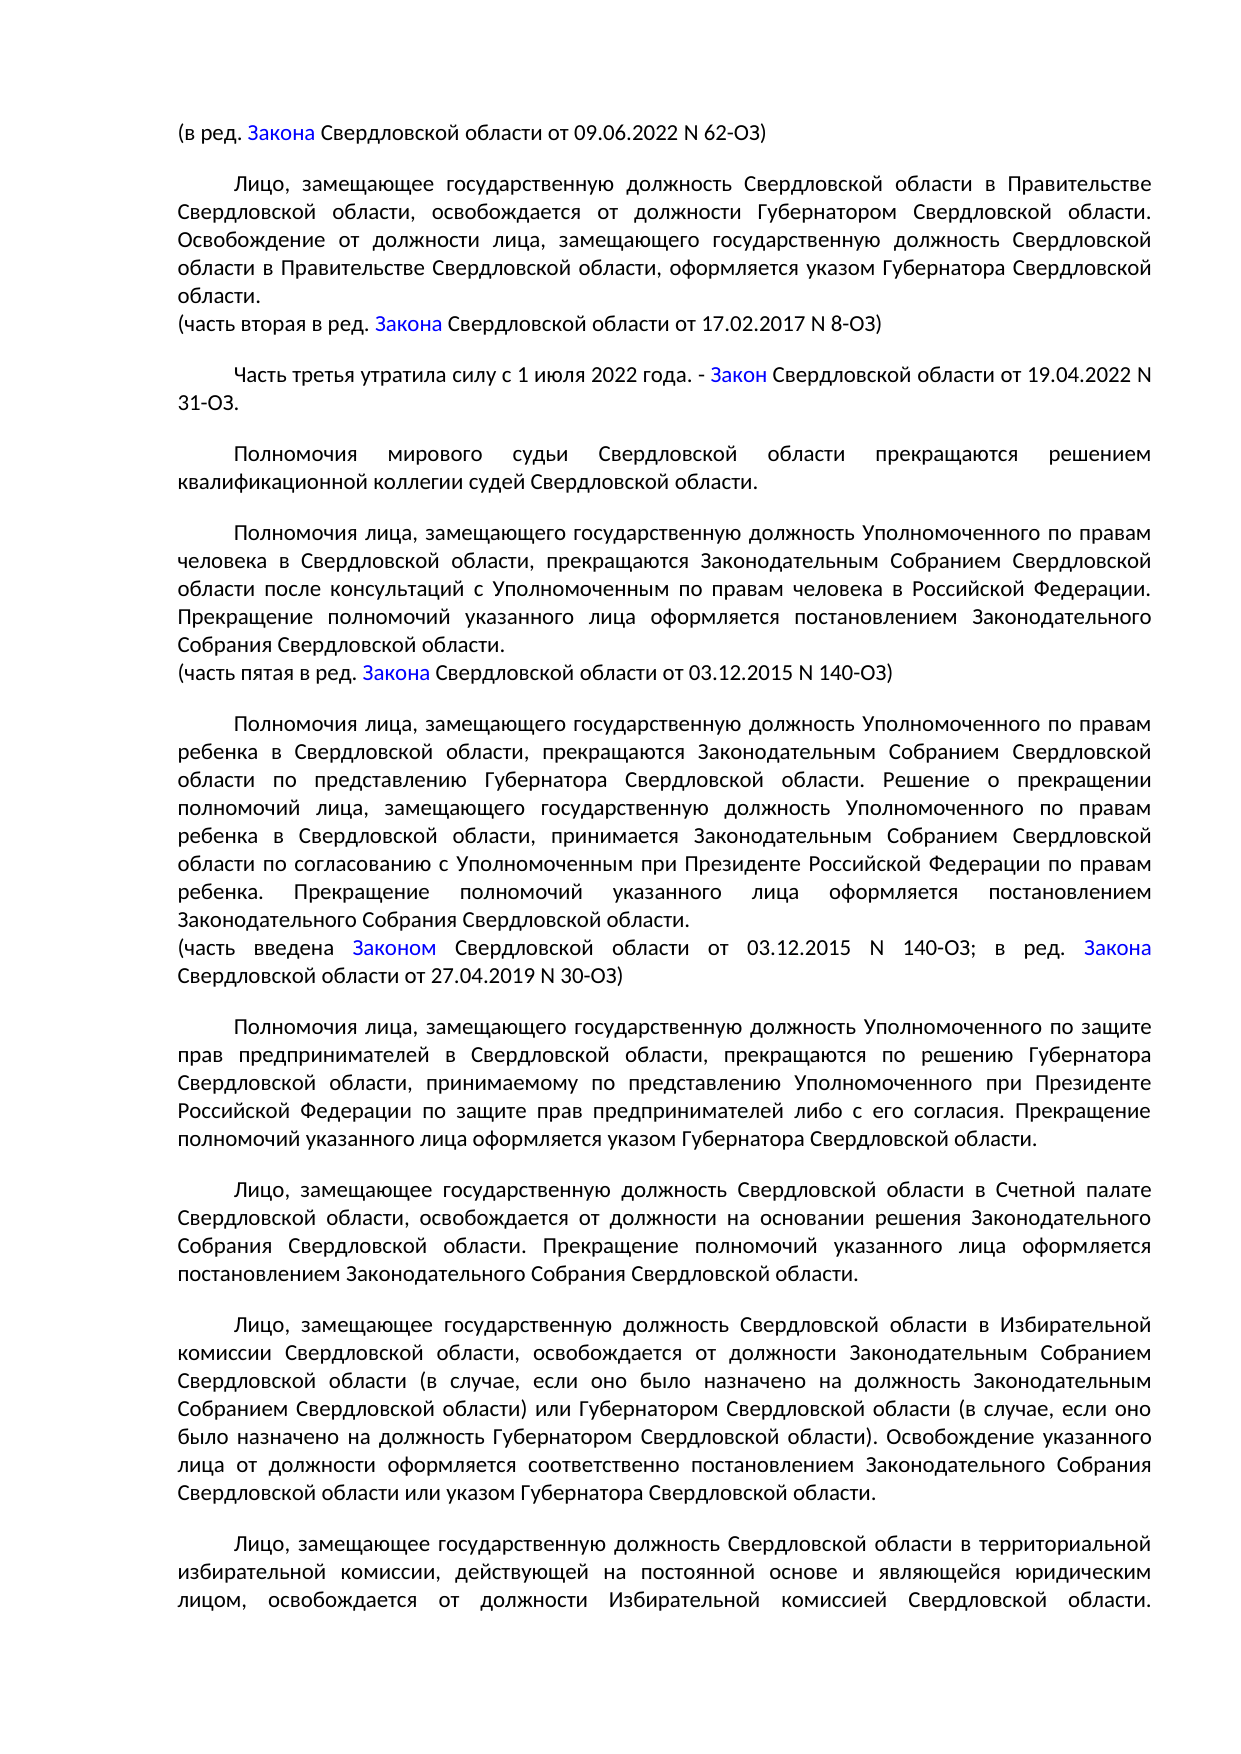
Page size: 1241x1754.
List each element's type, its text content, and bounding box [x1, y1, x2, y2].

text Лицо, замещающее государственную должность Свердловской области в Правительстве Свердловской области, освобождается от должности Губернатором Свердловской области. Освобождение от должности лица, замещающего государственную должность Свердловской области в Правительстве Свердловской области, оформляется указом Губернатора Свердловской области. [177, 169, 1152, 309]
text Лицо, замещающее государственную должность Свердловской области в Избирательной комиссии Свердловской области, освобождается от должности Законодательным Собранием Свердловской области (в случае, если оно было назначено на должность Законодательным Собранием Свердловской области) или Губернатором Свердловской области (в случае, если оно было назначено на должность Губернатором Свердловской области). Освобождение указанного лица от должности оформляется соответственно постановлением Законодательного Собрания Свердловской области или указом Губернатора Свердловской области. [177, 1310, 1152, 1506]
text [177, 1529, 1152, 1613]
text Полномочия мирового судьи Свердловской области прекращаются решением квалификационной коллегии судей Свердловской области. [177, 439, 1152, 495]
text Полномочия лица, замещающего государственную должность Уполномоченного по правам ребенка в Свердловской области, прекращаются Законодательным Собранием Свердловской области по представлению Губернатора Свердловской области. Решение о прекращении полномочий лица, замещающего государственную должность Уполномоченного по правам ребенка в Свердловской области, принимается Законодательным Собранием Свердловской области по согласованию с Уполномоченным при Президенте Российской Федерации по правам ребенка. Прекращение полномочий указанного лица оформляется постановлением Законодательного Собрания Свердловской области. [177, 709, 1152, 933]
text (часть введена Законом Свердловской области от 03.12.2015 N 140-ОЗ; в ред. Закона Свердловской области от 27.04.2019 N 30-ОЗ) [177, 933, 1152, 989]
text Часть третья утратила силу с 1 июля 2022 года. - Закон Свердловской области от 19.04.2022 N 31-ОЗ. [177, 360, 1152, 416]
text (в ред. Закона Свердловской области от 09.06.2022 N 62-ОЗ) [177, 118, 1152, 146]
text (часть вторая в ред. Закона Свердловской области от 17.02.2017 N 8-ОЗ) [177, 309, 1152, 337]
text Полномочия лица, замещающего государственную должность Уполномоченного по защите прав предпринимателей в Свердловской области, прекращаются по решению Губернатора Свердловской области, принимаемому по представлению Уполномоченного при Президенте Российской Федерации по защите прав предпринимателей либо с его согласия. Прекращение полномочий указанного лица оформляется указом Губернатора Свердловской области. [177, 1012, 1152, 1152]
text Полномочия лица, замещающего государственную должность Уполномоченного по правам человека в Свердловской области, прекращаются Законодательным Собранием Свердловской области после консультаций с Уполномоченным по правам человека в Российской Федерации. Прекращение полномочий указанного лица оформляется постановлением Законодательного Собрания Свердловской области. [177, 518, 1152, 658]
text Лицо, замещающее государственную должность Свердловской области в Счетной палате Свердловской области, освобождается от должности на основании решения Законодательного Собрания Свердловской области. Прекращение полномочий указанного лица оформляется постановлением Законодательного Собрания Свердловской области. [177, 1175, 1152, 1287]
text (часть пятая в ред. Закона Свердловской области от 03.12.2015 N 140-ОЗ) [177, 658, 1152, 686]
